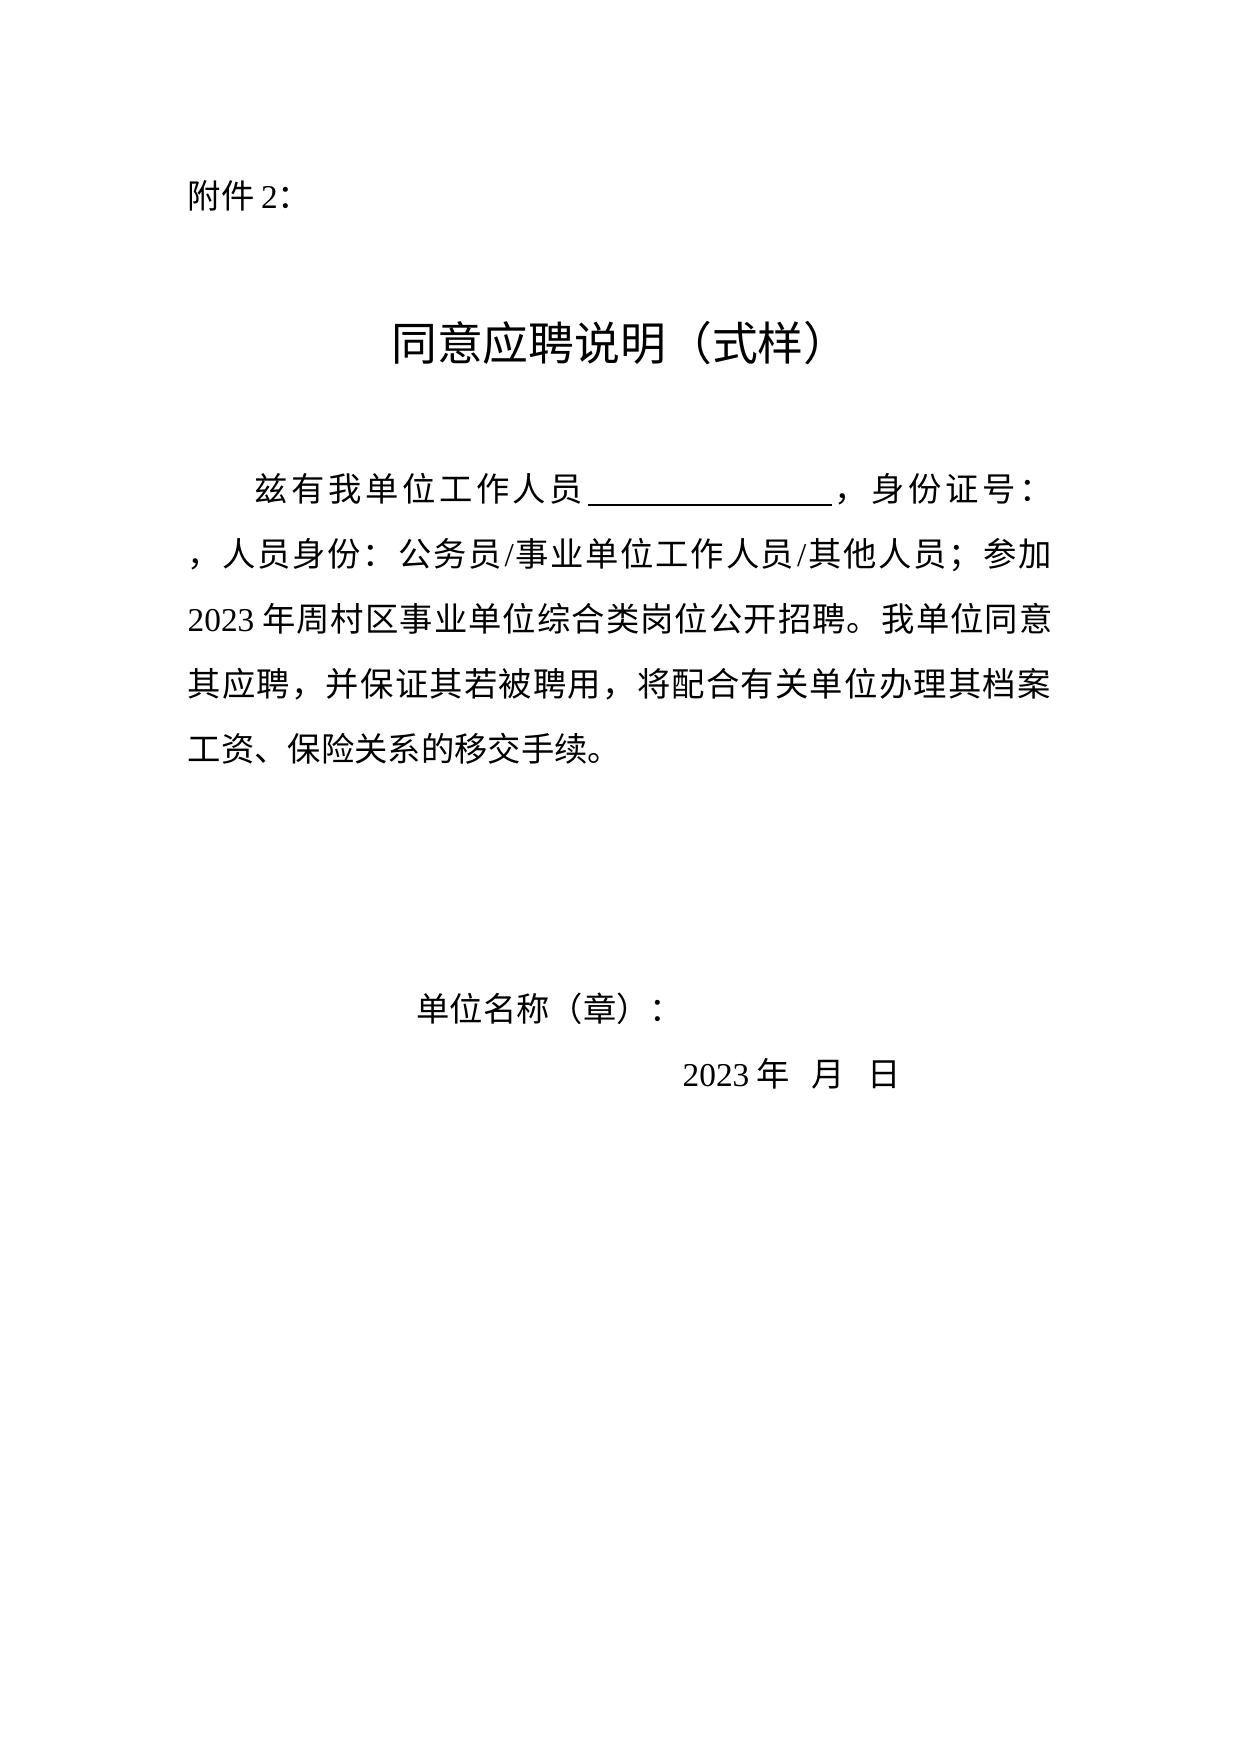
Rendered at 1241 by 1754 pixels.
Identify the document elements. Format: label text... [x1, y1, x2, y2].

text 兹有我单位工作人员 ，身份证号： ，人员身份：公务员/事业单位工作人员/其他人员；参加2023年周村区事业单位综合类岗位公开招聘。我单位同意其应聘，并保证其若被聘用，将配合有关单位办理其档案、工资、保险关系的移交手续。 [187, 454, 1053, 779]
text 2023年 月 日 [187, 1039, 1053, 1104]
text 同意应聘说明（式样） [187, 292, 1053, 389]
text 附件2： [187, 162, 1053, 227]
text 单位名称（章）： [187, 974, 1053, 1039]
